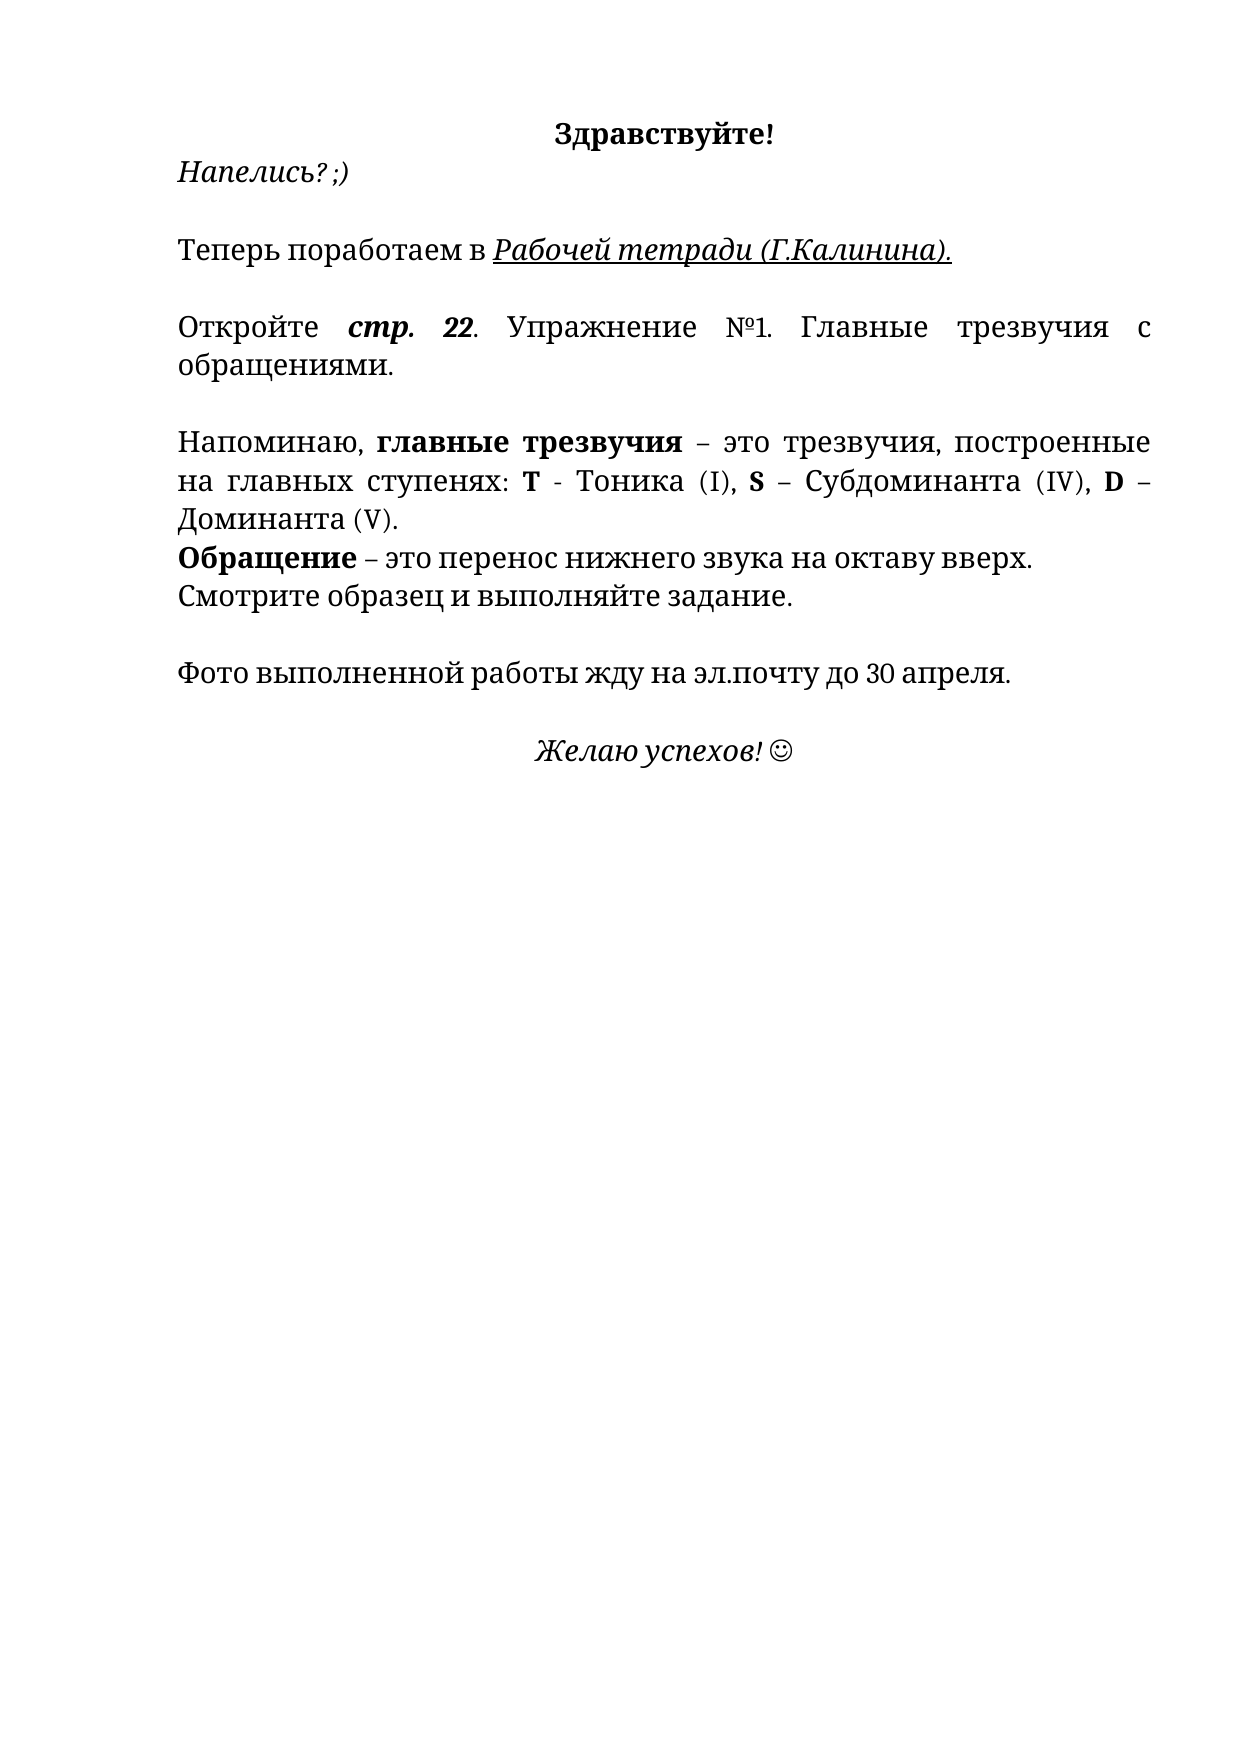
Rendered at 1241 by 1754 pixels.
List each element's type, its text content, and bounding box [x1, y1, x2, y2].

text Здравствуйте! [177, 118, 1152, 152]
text Теперь поработаем в Рабочей тетради (Г.Калинина). [177, 234, 1152, 267]
text Смотрите образец и выполняйте задание. [177, 581, 1152, 614]
text Откройте стр. 22. Упражнение №1. Главные трезвучия с обращениями. [177, 311, 1152, 383]
text Фото выполненной работы жду на эл.почту до 30 апреля. [177, 658, 1152, 691]
text Желаю успехов! [177, 735, 1152, 768]
text Напелись? ;) [177, 157, 1152, 190]
text Напоминаю, главные трезвучия – это трезвучия, построенные на главных ступенях: T - Тоника (I), S – Субдоминанта (IV), D – Доминанта (V). [177, 426, 1152, 537]
text Обращение – это перенос нижнего звука на октаву вверх. [177, 542, 1152, 576]
